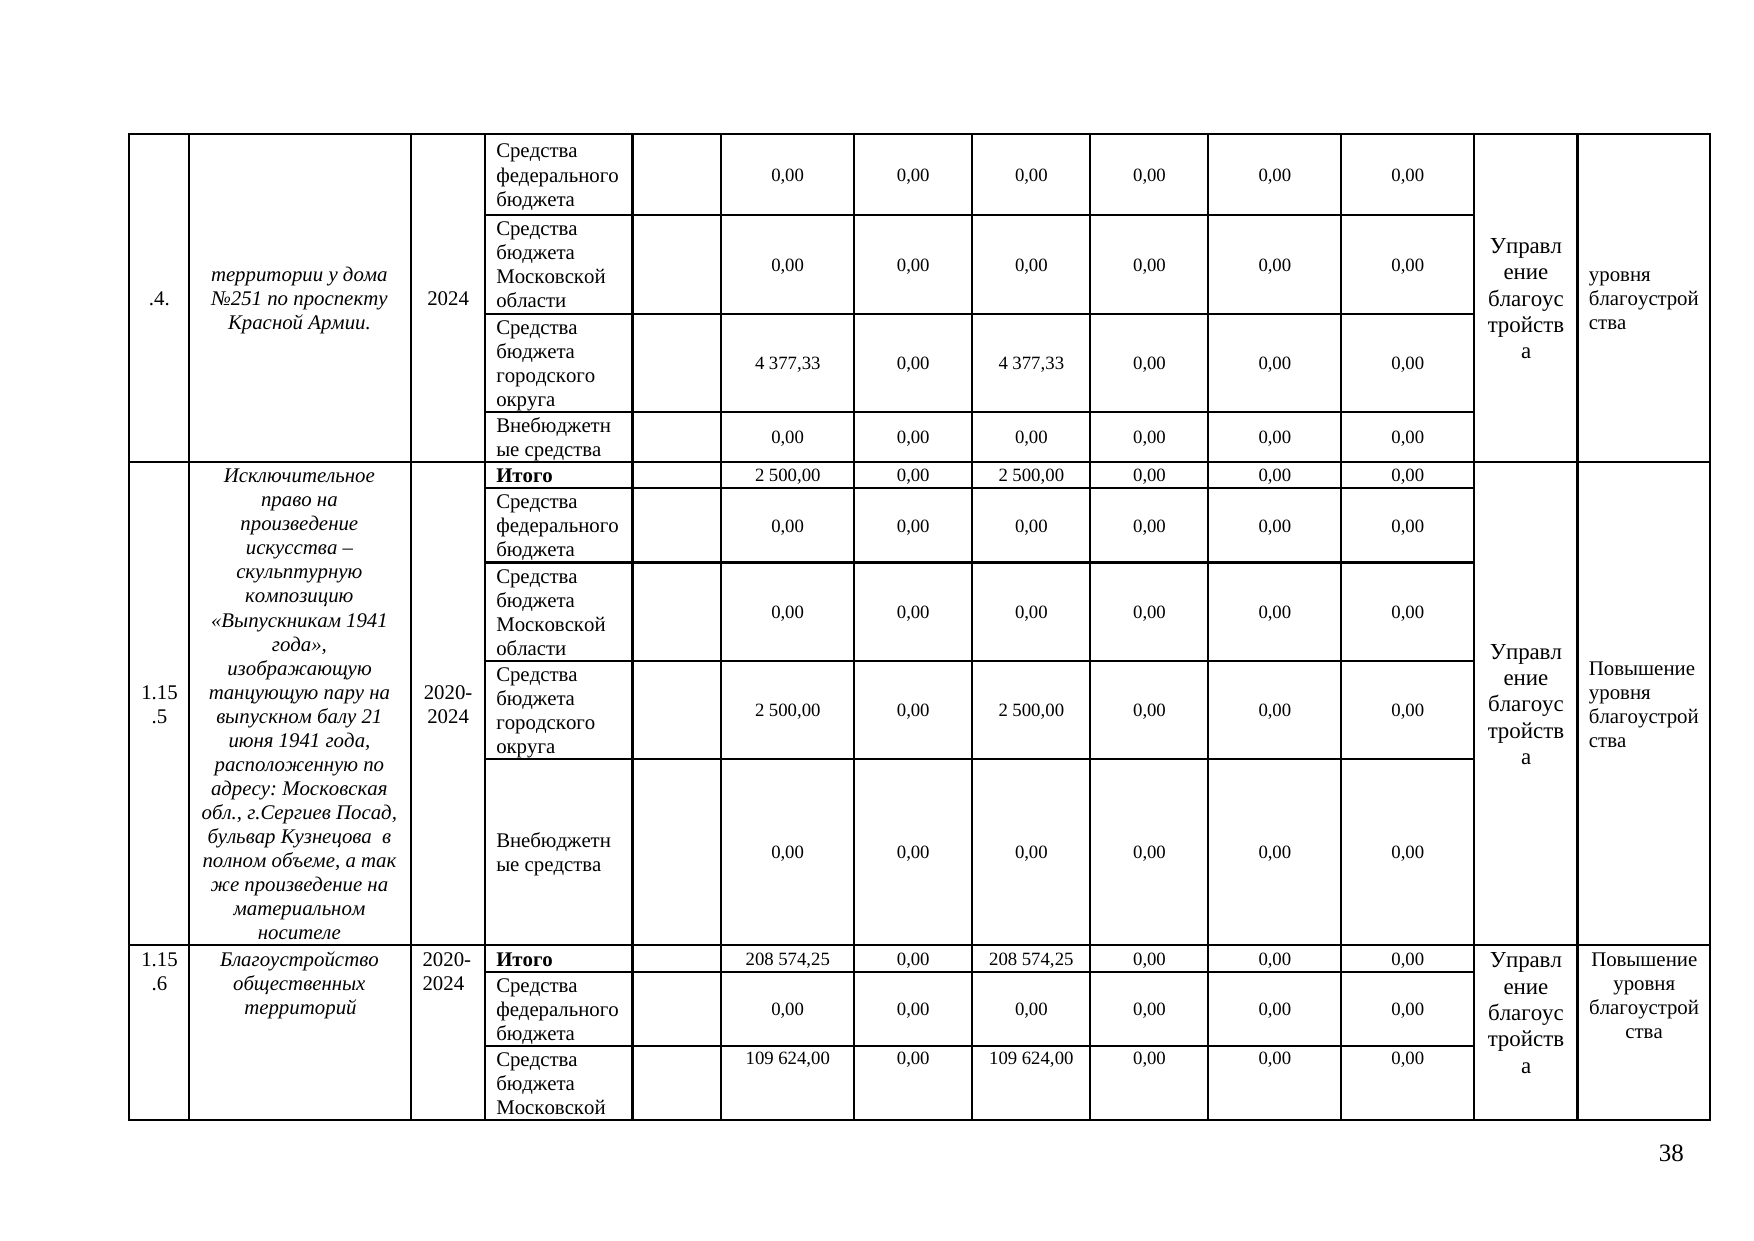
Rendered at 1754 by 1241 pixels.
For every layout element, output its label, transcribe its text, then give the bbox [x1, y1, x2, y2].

table_cell Средства бюджета Московской области [486, 564, 631, 660]
table_cell 0,00 [855, 315, 971, 411]
table_cell [634, 463, 720, 487]
table_cell 1.15.4. [130, 135, 188, 461]
table_cell [634, 662, 720, 758]
table_cell 0,00 [1342, 973, 1473, 1045]
table_cell 0,00 [1091, 463, 1207, 487]
table_cell 0,00 [722, 564, 853, 660]
table_cell 0,00 [722, 760, 853, 944]
table_cell 2 500,00 [973, 463, 1089, 487]
table_cell 0,00 [1091, 973, 1207, 1045]
table_cell Средства федерального бюджета [486, 973, 631, 1045]
table_cell [634, 315, 720, 411]
table_cell 2020-2024 [412, 946, 484, 1119]
table_cell [634, 413, 720, 461]
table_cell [1579, 135, 1709, 461]
table_cell 0,00 [1091, 489, 1207, 561]
table_cell 0,00 [1342, 489, 1473, 561]
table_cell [486, 1047, 631, 1119]
table_cell 0,00 [1091, 135, 1207, 214]
table_cell 0,00 [1091, 1047, 1207, 1119]
table_cell 0,00 [1342, 216, 1473, 312]
table_cell [634, 216, 720, 312]
table_cell [634, 1047, 720, 1119]
table_cell 2 500,00 [722, 463, 853, 487]
table_cell Управление благоустройства [1475, 463, 1576, 944]
table_cell 0,00 [855, 463, 971, 487]
table_cell 0,00 [722, 973, 853, 1045]
table_cell 208 574,25 [722, 946, 853, 971]
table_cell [1475, 135, 1576, 461]
table_cell 109 624,00 [973, 1047, 1089, 1119]
table_cell 208 574,25 [973, 946, 1089, 971]
table_cell 0,00 [1209, 662, 1340, 758]
table_cell 0,00 [1342, 760, 1473, 944]
table_cell Итого [486, 463, 631, 487]
table_cell Повышение уровня благоустройства [1579, 946, 1709, 1119]
table_cell 0,00 [1209, 216, 1340, 312]
table_cell 0,00 [1091, 216, 1207, 312]
table_cell 0,00 [1091, 413, 1207, 461]
table_cell 2 500,00 [722, 662, 853, 758]
table_cell 0,00 [1209, 135, 1340, 214]
table_cell 0,00 [973, 564, 1089, 660]
table_cell 0,00 [855, 973, 971, 1045]
table_cell 0,00 [855, 489, 971, 561]
table_cell Внебюджетные средства [486, 413, 631, 461]
table_cell 2020-2024 [412, 135, 484, 461]
table_cell 1.15.5 [130, 463, 188, 944]
table_cell 1.15.6 [130, 946, 188, 1119]
table_cell [634, 135, 720, 214]
table_cell [634, 489, 720, 561]
table_cell 0,00 [855, 946, 971, 971]
table_cell Средства бюджета Московской области [486, 216, 631, 312]
table_cell 0,00 [855, 413, 971, 461]
table_cell Средства федерального бюджета [486, 489, 631, 561]
table_cell 0,00 [1209, 564, 1340, 660]
table_cell 0,00 [1091, 662, 1207, 758]
table_cell Исключительное право на произведение искусства – скульптурную композицию «Выпускникам 1941 года», изображающую танцующую пару на выпускном балу 21 июня 1941 года, расположенную по адресу: Московская обл., г.Сергиев Посад, бульвар Кузнецова в полном объеме, а так же произведение на материальном носителе [190, 463, 410, 944]
table_cell 0,00 [722, 216, 853, 312]
table_cell 0,00 [722, 413, 853, 461]
table_cell 0,00 [1342, 135, 1473, 214]
table_cell 0,00 [1342, 463, 1473, 487]
table_cell 0,00 [1209, 1047, 1340, 1119]
table_cell 0,00 [855, 564, 971, 660]
table_cell Управление благоустройства [1475, 946, 1576, 1119]
table_cell 0,00 [1209, 489, 1340, 561]
table_cell [634, 760, 720, 944]
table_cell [190, 135, 410, 461]
table_cell [634, 973, 720, 1045]
table_cell 0,00 [1342, 315, 1473, 411]
table_cell 0,00 [1209, 463, 1340, 487]
table_cell 0,00 [1209, 946, 1340, 971]
table_cell [634, 564, 720, 660]
table_cell 0,00 [1091, 315, 1207, 411]
table_cell 0,00 [973, 760, 1089, 944]
table_cell 0,00 [722, 489, 853, 561]
table_cell 0,00 [973, 216, 1089, 312]
table_cell 0,00 [1342, 946, 1473, 971]
table_cell 4 377,33 [722, 315, 853, 411]
table_cell 0,00 [1342, 564, 1473, 660]
table_cell 0,00 [1209, 315, 1340, 411]
table_cell 0,00 [973, 489, 1089, 561]
table_cell 0,00 [1091, 946, 1207, 971]
table_cell Повышение уровня благоустройства [1579, 463, 1709, 944]
table_cell Средства бюджета городского округа [486, 662, 631, 758]
table_cell 0,00 [1342, 662, 1473, 758]
table_cell 0,00 [855, 760, 971, 944]
table_cell 0,00 [1091, 760, 1207, 944]
table_cell 0,00 [1209, 760, 1340, 944]
table_cell 0,00 [973, 413, 1089, 461]
table_cell 4 377,33 [973, 315, 1089, 411]
table_cell Итого [486, 946, 631, 971]
table_cell 0,00 [1091, 564, 1207, 660]
table_cell 0,00 [1209, 973, 1340, 1045]
table_cell 0,00 [973, 135, 1089, 214]
table_cell 0,00 [1209, 413, 1340, 461]
table_cell [634, 946, 720, 971]
table_cell Средства федерального бюджета [486, 135, 631, 214]
table_cell 0,00 [855, 216, 971, 312]
table_cell 0,00 [722, 135, 853, 214]
table_cell 0,00 [855, 662, 971, 758]
table_cell Благоустройство общественных территорий [190, 946, 410, 1119]
table_cell Внебюджетные средства [486, 760, 631, 944]
table_cell 0,00 [973, 973, 1089, 1045]
table_cell 0,00 [855, 135, 971, 214]
table_cell Средства бюджета городского округа [486, 315, 631, 411]
table_cell 0,00 [855, 1047, 971, 1119]
table_cell 0,00 [1342, 1047, 1473, 1119]
table_cell 2 500,00 [973, 662, 1089, 758]
table_cell 0,00 [1342, 413, 1473, 461]
table_cell 2020-2024 [412, 463, 484, 944]
table_cell 109 624,00 [722, 1047, 853, 1119]
